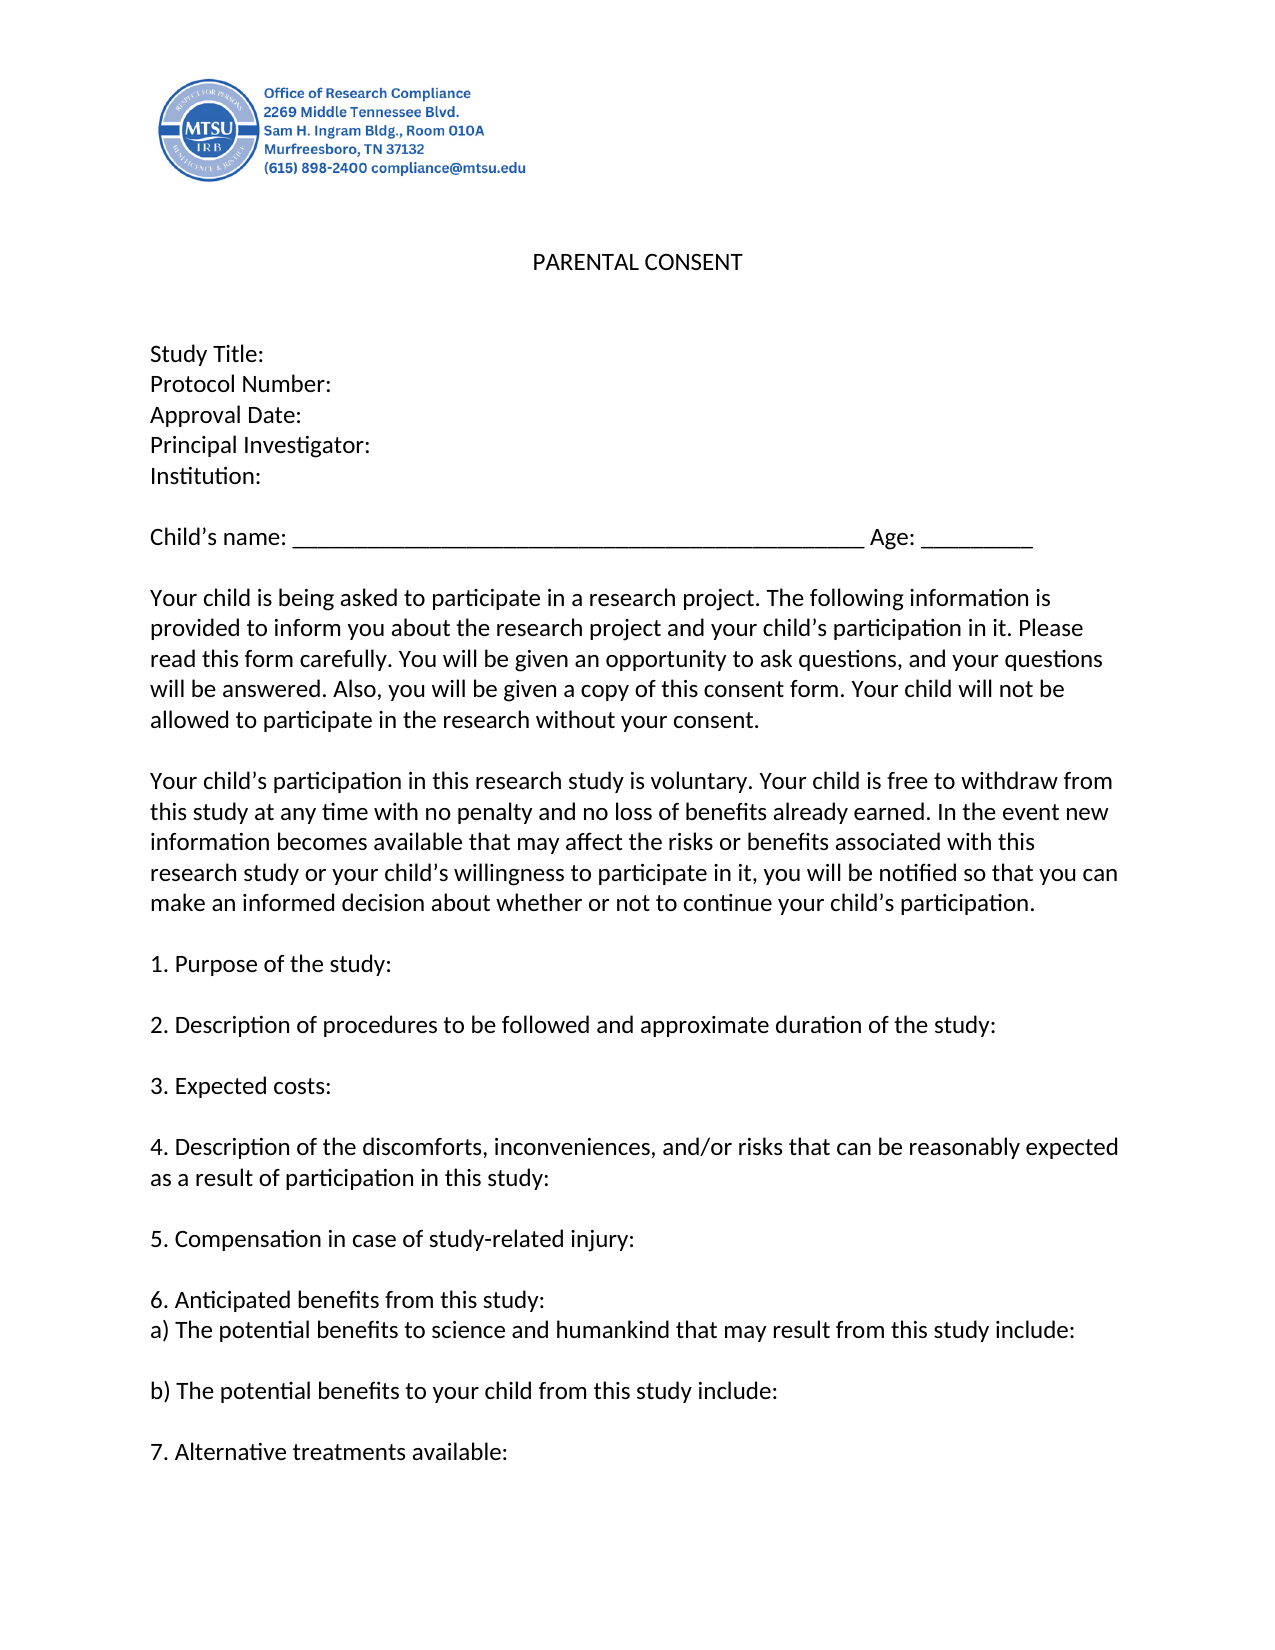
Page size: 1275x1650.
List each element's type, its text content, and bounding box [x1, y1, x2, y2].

text Child’s name: ______________________________________________ Age: _________ [150, 521, 1125, 551]
text 5. Compensation in case of study-related injury: [150, 1223, 1125, 1253]
text Your child is being asked to participate in a research project. The following information is provided to inform you about the research project and your child’s participation in it. Please read this form carefully. You will be given an opportunity to ask questions, and your questions will be answered. Also, you will be given a copy of this consent form. Your child will not be allowed to participate in the research without your consent. [150, 582, 1125, 734]
text Principal Investigator: [150, 429, 1125, 460]
text Study Title: [150, 338, 1125, 368]
picture [150, 75, 1275, 186]
text a) The potential benefits to science and humankind that may result from this study include: [150, 1314, 1125, 1345]
text 3. Expected costs: [150, 1070, 1125, 1101]
text Institution: [150, 460, 1125, 490]
text 7. Alternative treatments available: [150, 1437, 1125, 1467]
text Your child’s participation in this research study is voluntary. Your child is free to withdraw from this study at any time with no penalty and no loss of benefits already earned. In the event new information becomes available that may affect the risks or benefits associated with this research study or your child’s willingness to participate in it, you will be notified so that you can make an informed decision about whether or not to continue your child’s participation. [150, 765, 1125, 918]
text b) The potential benefits to your child from this study include: [150, 1376, 1125, 1406]
text Protocol Number: [150, 368, 1125, 399]
text 1. Purpose of the study: [150, 948, 1125, 979]
text 6. Anticipated benefits from this study: [150, 1284, 1125, 1314]
text PARENTAL CONSENT [150, 246, 1125, 277]
text 4. Description of the discomforts, inconveniences, and/or risks that can be reasonably expected as a result of participation in this study: [150, 1131, 1125, 1192]
text 2. Description of procedures to be followed and approximate duration of the study: [150, 1009, 1125, 1040]
text Approval Date: [150, 399, 1125, 429]
